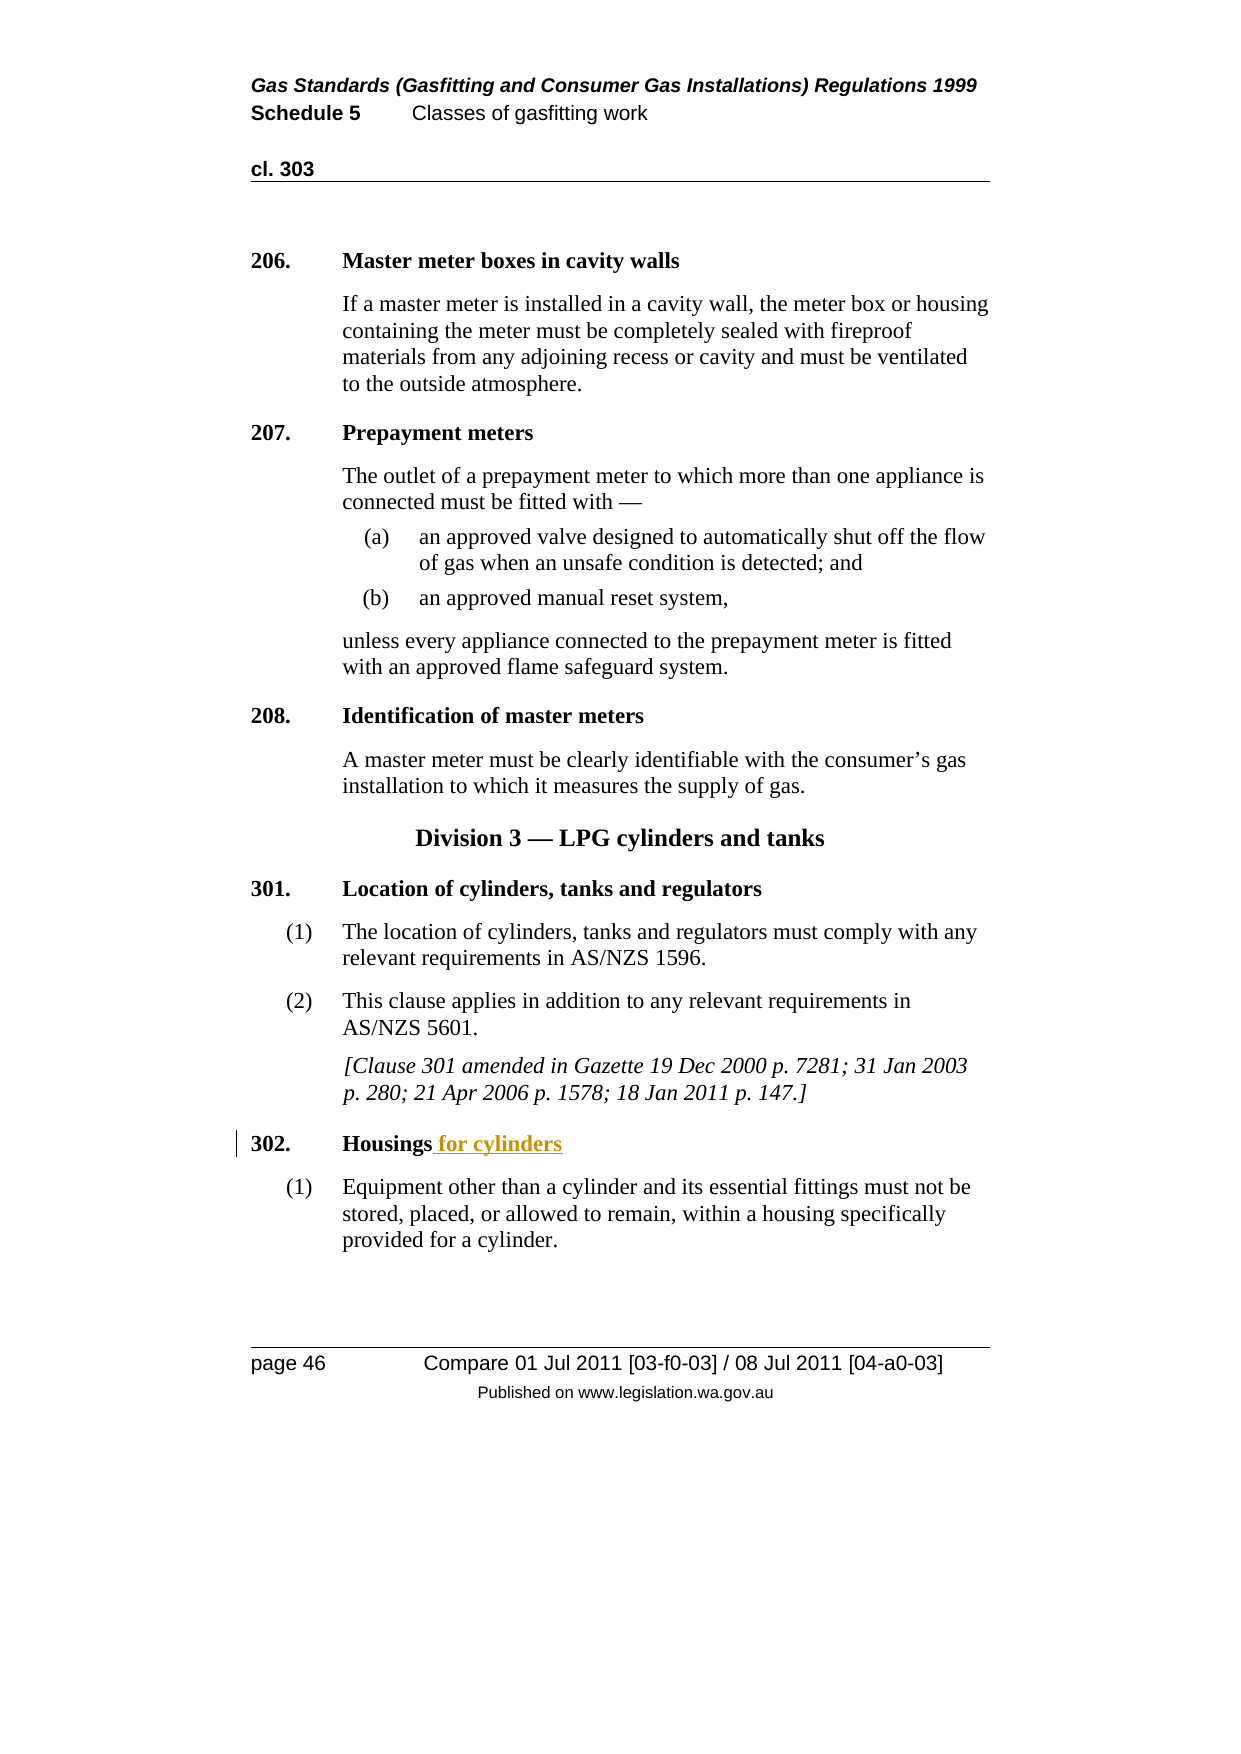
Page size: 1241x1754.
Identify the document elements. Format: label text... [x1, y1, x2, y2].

subtitle 206. Master meter boxes in cavity walls [251, 247, 990, 274]
subtitle 301. Location of cylinders, tanks and regulators [251, 875, 990, 901]
subtitle 302. Housings [251, 1130, 990, 1157]
text (a) an approved valve designed to automatically shut off the flow of gas when an unsafe condition is detected; and [251, 523, 990, 576]
text (2) This clause applies in addition to any relevant requirements in AS/NZS 5601. [251, 987, 990, 1040]
text The outlet of a prepayment meter to which more than one appliance is connected must be fitted with — [251, 462, 990, 514]
subtitle 207. Prepayment meters [251, 419, 990, 445]
subtitle Division 3 — LPG cylinders and tanks [251, 823, 990, 852]
text (1) The location of cylinders, tanks and regulators must comply with any relevant requirements in AS/NZS 1596. [251, 918, 990, 971]
text A master meter must be clearly identifiable with the consumer’s gas installation to which it measures the supply of gas. [251, 746, 990, 798]
text (1) Equipment other than a cylinder and its essential fittings must not be stored, placed, or allowed to remain, within a housing specifically provided for a cylinder. [251, 1173, 990, 1252]
subtitle 208. Identification of master meters [251, 703, 990, 729]
text (b) an approved manual reset system, [251, 584, 990, 610]
text If a master meter is installed in a cavity wall, the meter box or housing containing the meter must be completely sealed with fireproof materials from any adjoining recess or cavity and must be ventilated to the outside atmosphere. [251, 291, 990, 396]
text [Clause 301 amended in Gazette 19 Dec 2000 p. 7281; 31 Jan 2003 p. 280; 21 Apr 2006 p. 1578; 18 Jan 2011 p. 147.] [251, 1053, 990, 1105]
text unless every appliance connected to the prepayment meter is fitted with an approved flame safeguard system. [251, 627, 990, 680]
